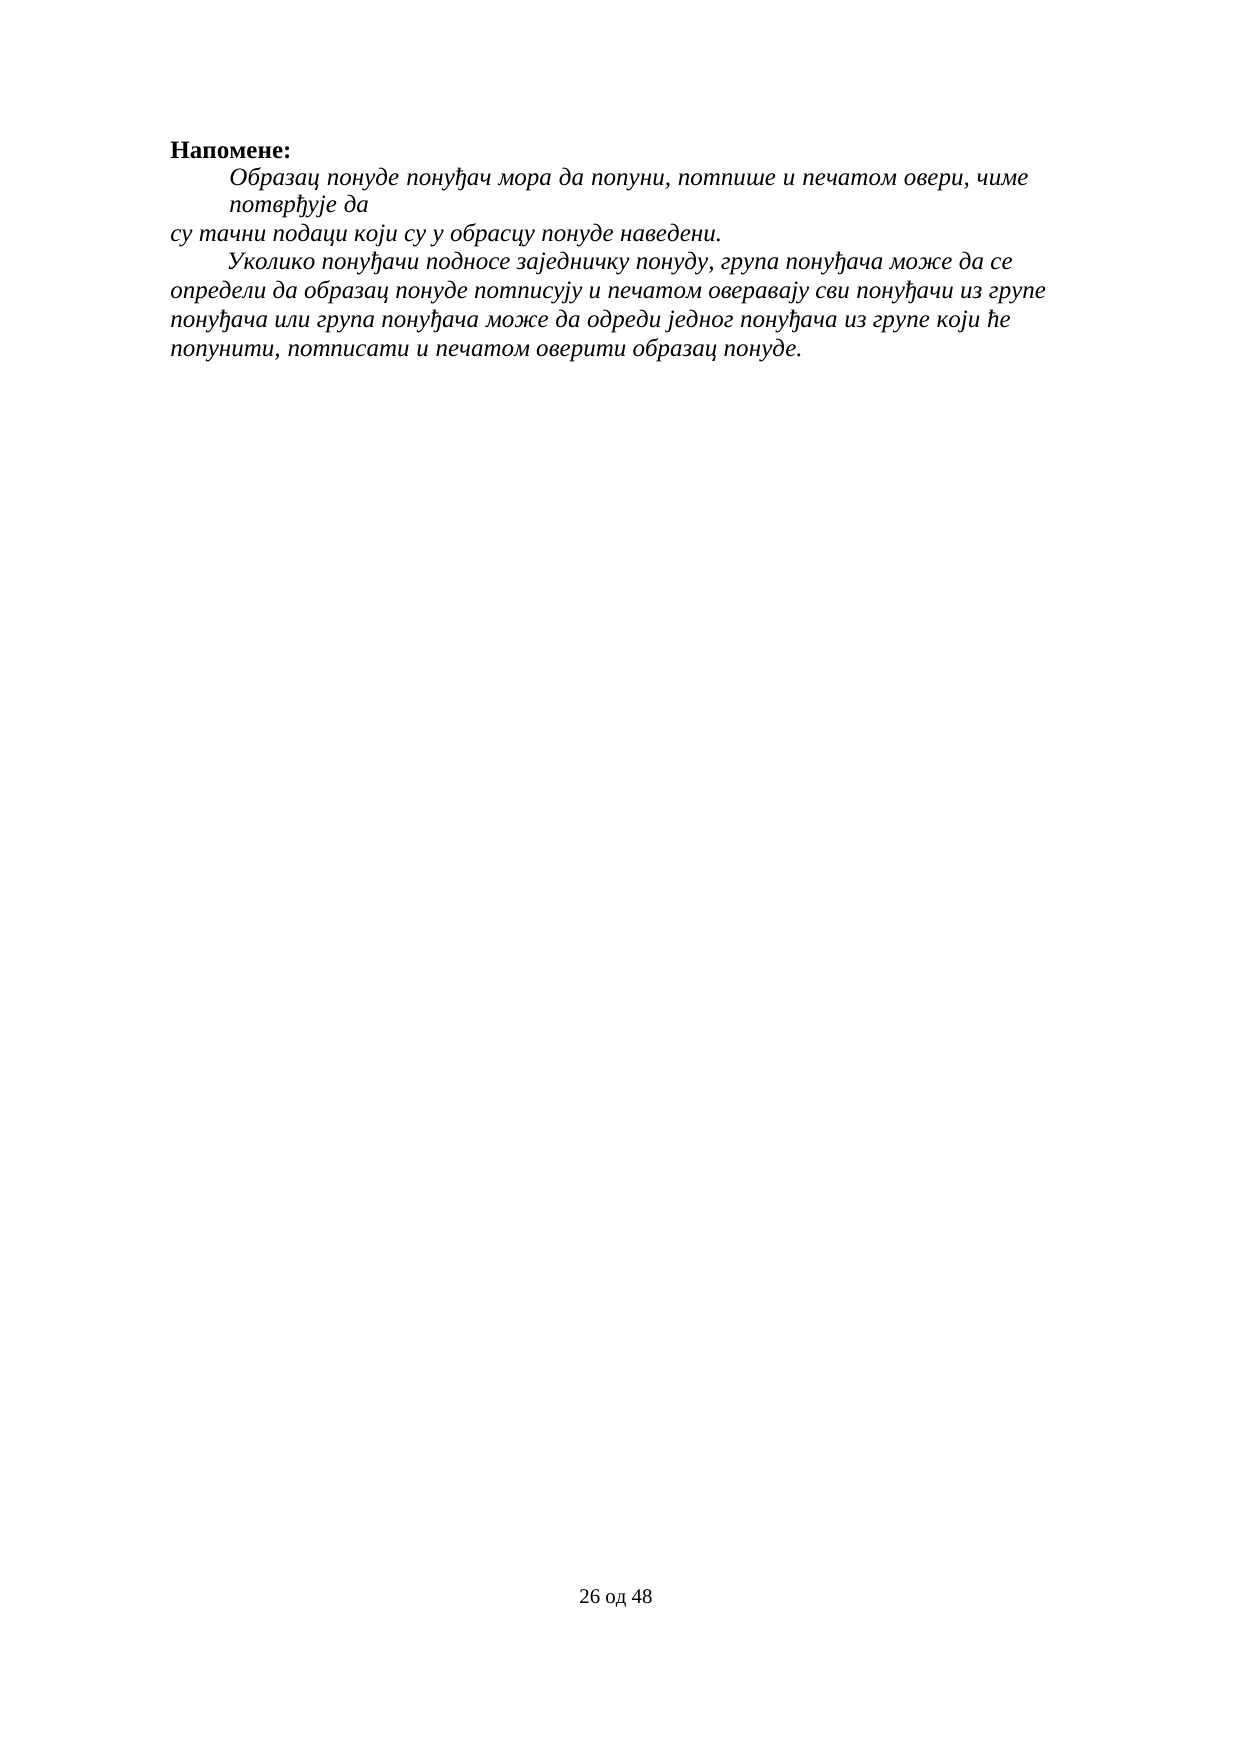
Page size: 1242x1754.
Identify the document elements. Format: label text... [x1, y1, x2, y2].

text Образац понуде понуђач мора да попуни, потпише и печатом овери, чиме потврђује да [229, 163, 1114, 218]
text Напомене: [170, 135, 1114, 163]
text Уколико понуђачи подносе заједничку понуду, група понуђача може да се определи да образац понуде потписују и печатом оверавају сви понуђачи из групе понуђача или група понуђача може да одреди једног понуђача из групе који ће попунити, потписати и печатом оверити образац понуде. [170, 246, 1065, 361]
text су тачни подаци који су у обрасцу понуде наведени. [170, 218, 1114, 246]
